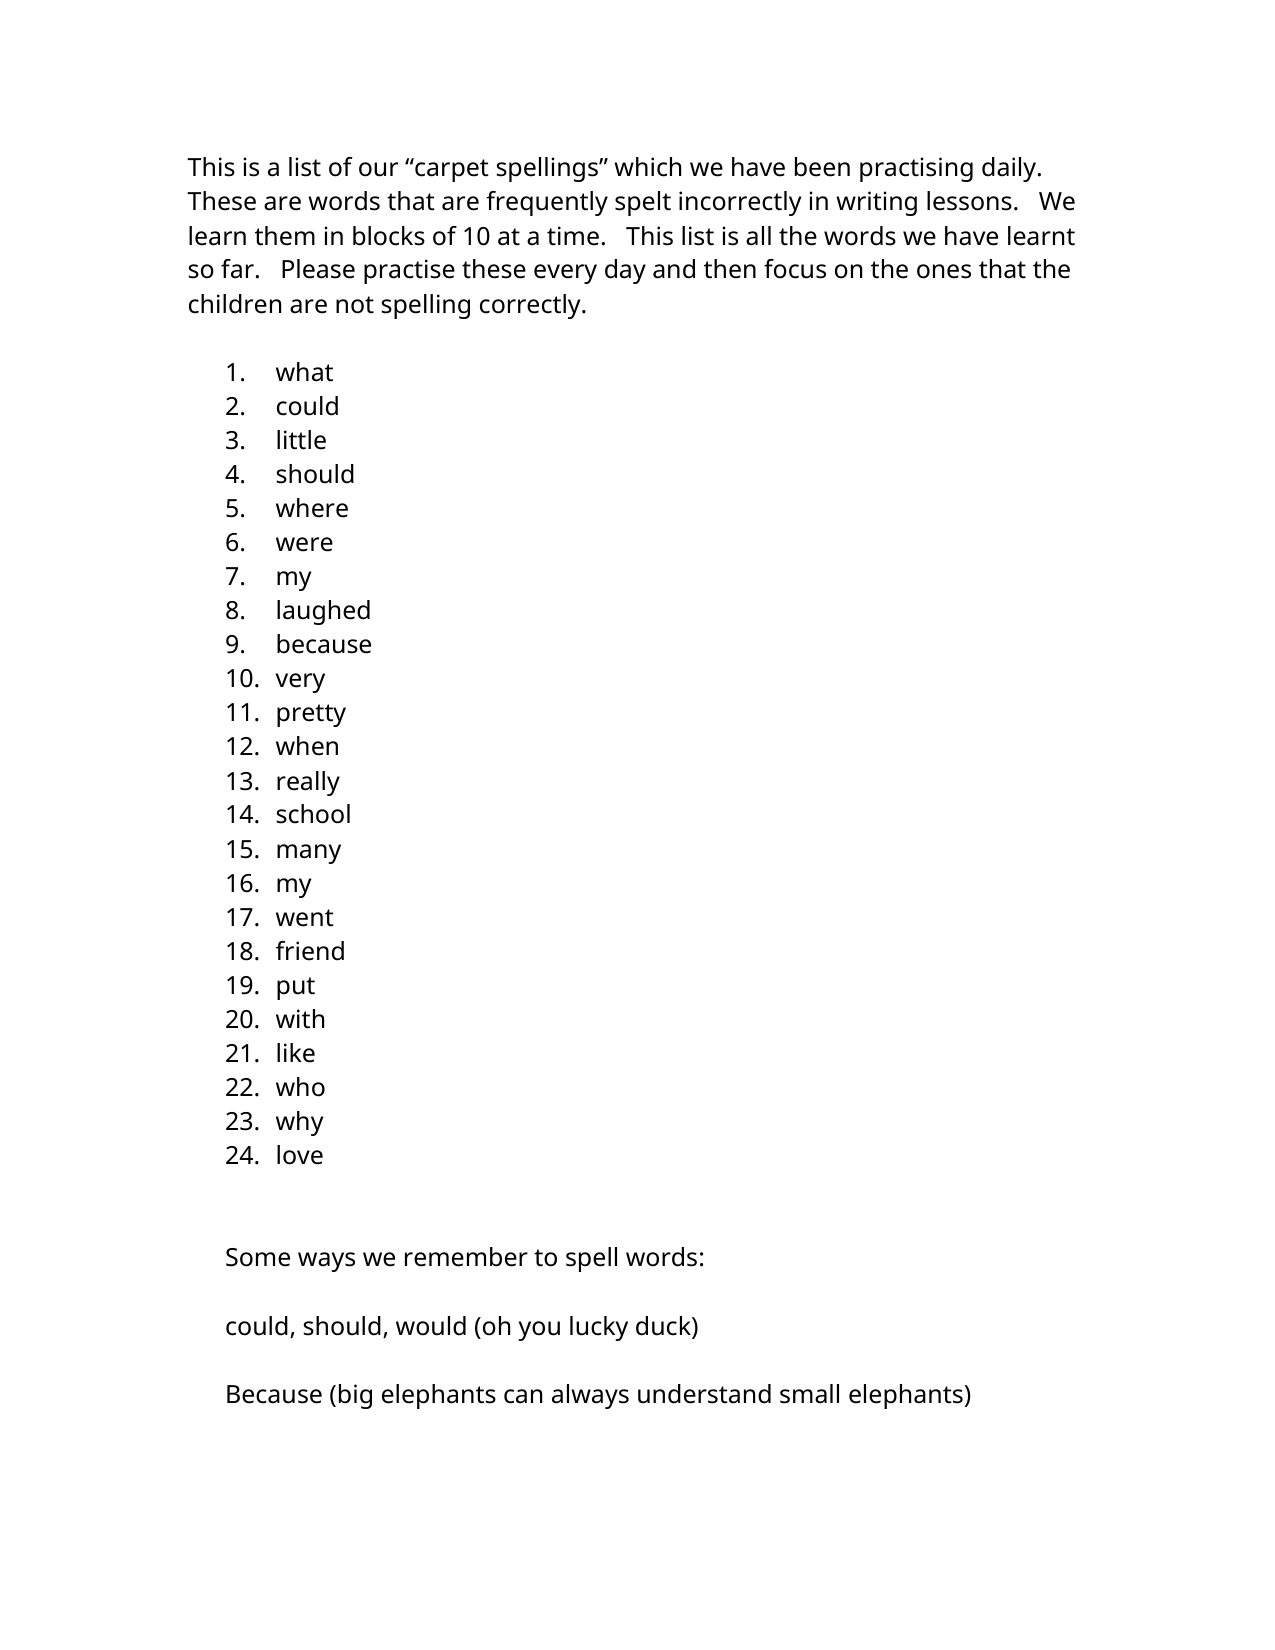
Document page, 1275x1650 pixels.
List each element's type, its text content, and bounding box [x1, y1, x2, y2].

list love [225, 1138, 1087, 1172]
list very [225, 661, 1087, 695]
list friend [225, 933, 1087, 967]
list laughed [225, 593, 1087, 627]
list pretty [225, 695, 1087, 729]
list my [225, 559, 1087, 593]
list where [225, 491, 1087, 525]
list really [225, 763, 1087, 797]
list should [225, 457, 1087, 491]
list what [225, 354, 1087, 388]
list with [225, 1002, 1087, 1036]
list because [225, 627, 1087, 661]
list could [225, 388, 1087, 422]
list like [225, 1036, 1087, 1070]
text Some ways we remember to spell words: [225, 1240, 1087, 1274]
list why [225, 1104, 1087, 1138]
list went [225, 899, 1087, 933]
list who [225, 1070, 1087, 1104]
text could, should, would (oh you lucky duck) [225, 1308, 1087, 1342]
list many [225, 831, 1087, 865]
list school [225, 797, 1087, 831]
text This is a list of our “carpet spellings” which we have been practising daily. These are words that are frequently spelt incorrectly in writing lessons. We learn them in blocks of 10 at a time. This list is all the words we have learnt so far. Please practise these every day and then focus on the ones that the children are not spelling correctly. [187, 150, 1087, 320]
list little [225, 422, 1087, 457]
list when [225, 729, 1087, 763]
list put [225, 967, 1087, 1002]
list were [225, 525, 1087, 559]
text Because (big elephants can always understand small elephants) [225, 1376, 1087, 1410]
list my [225, 865, 1087, 899]
